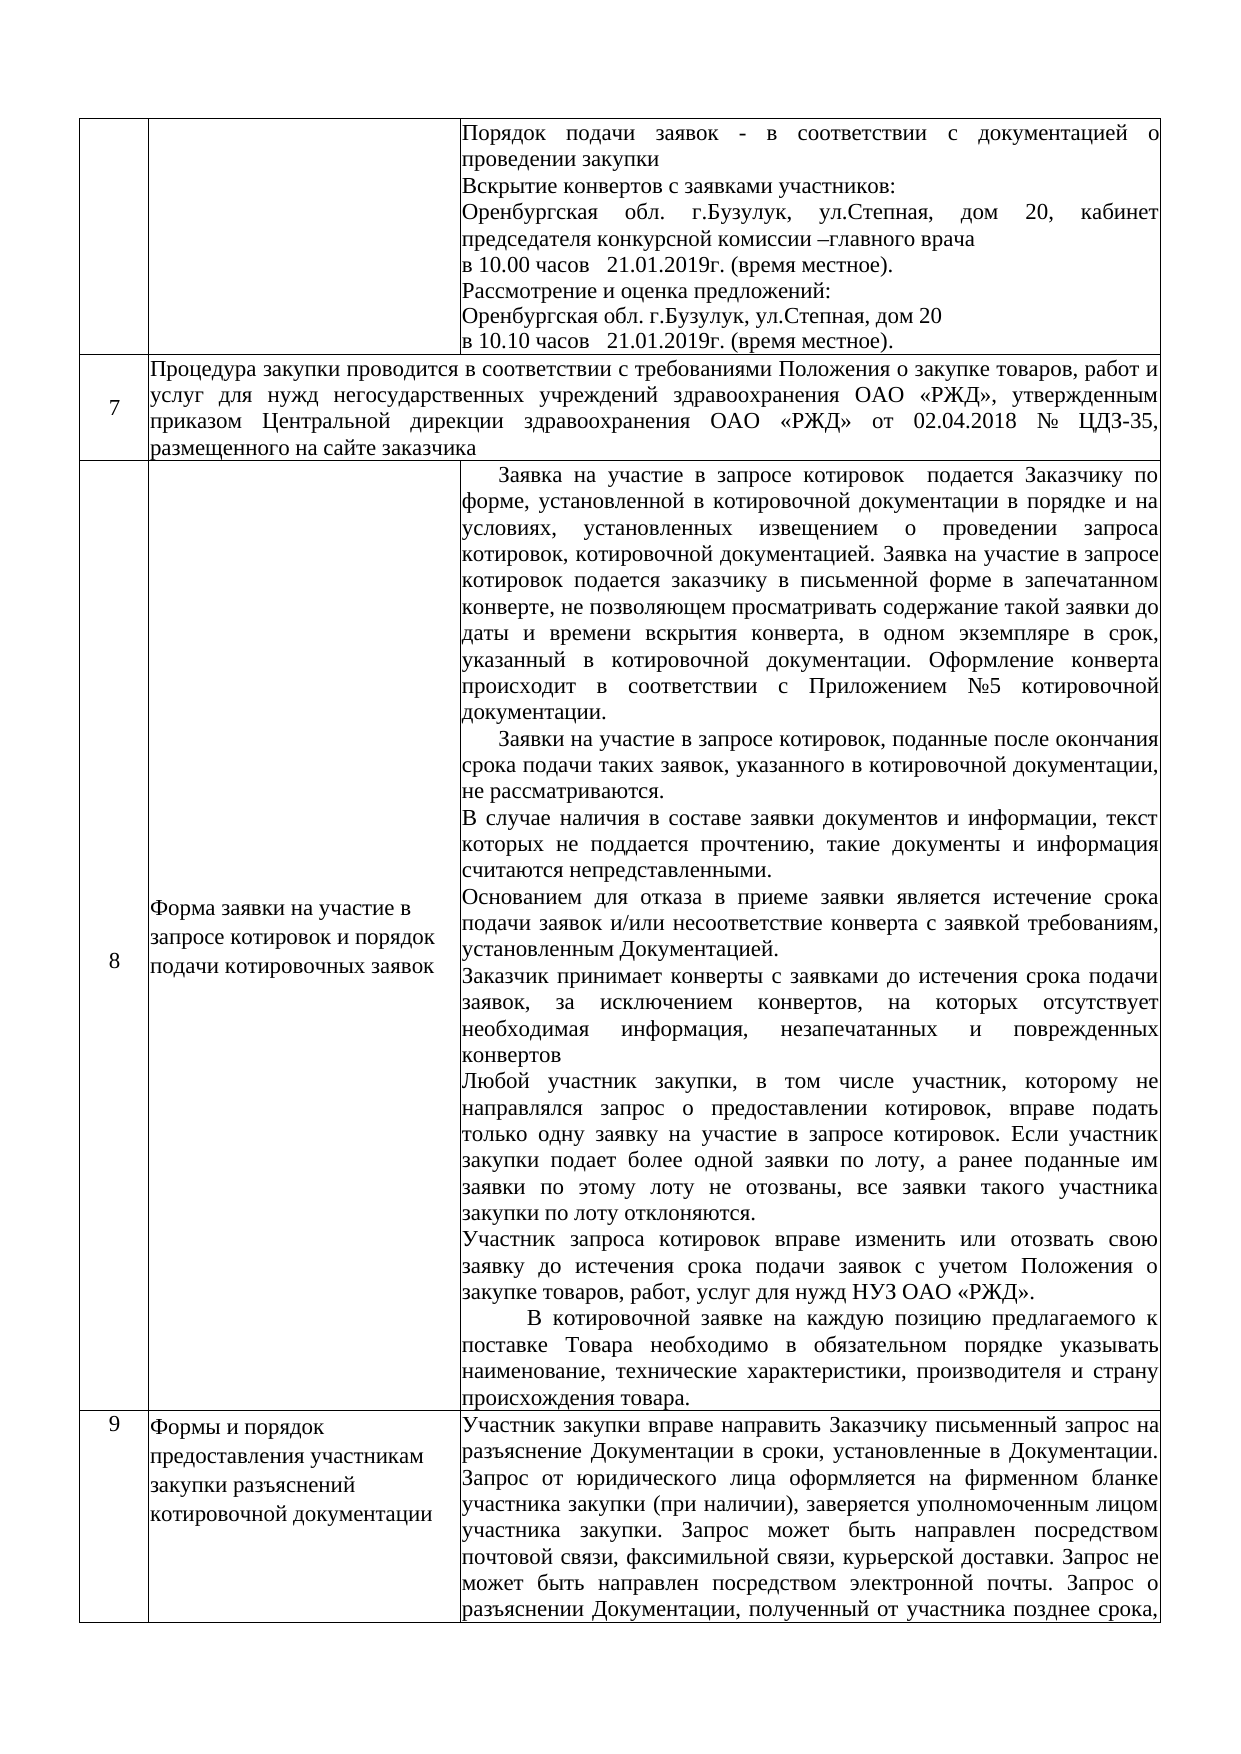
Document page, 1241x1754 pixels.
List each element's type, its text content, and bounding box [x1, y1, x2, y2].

table_cell 6 [80, 119, 148, 354]
table_cell 7 [80, 355, 148, 460]
table_cell Форма заявки на участие в запросе котировок и порядок подачи котировочных заявок [149, 461, 460, 1410]
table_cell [149, 119, 460, 354]
table_cell Процедура закупки проводится в соответствии с требованиями Положения о закупке товаров, работ и услуг для нужд негосударственных учреждений здравоохранения ОАО «РЖД», утвержденным приказом Центральной дирекции здравоохранения ОАО «РЖД» от 02.04.2018 № ЦДЗ-35, размещенного на сайте заказчика [149, 355, 1160, 460]
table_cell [461, 119, 1160, 354]
table_cell 8 [80, 461, 148, 1410]
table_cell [461, 1411, 1160, 1622]
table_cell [149, 1411, 460, 1622]
table_cell 9 [80, 1411, 148, 1622]
table_cell Заявка на участие в запросе котировок подается Заказчику по форме, установленной в котировочной документации в порядке и на условиях, установленных извещением о проведении запроса котировок, котировочной документацией. Заявка на участие в запросе котировок подается заказчику в письменной форме в запечатанном конверте, не позволяющем просматривать содержание такой заявки до даты и времени вскрытия конверта, в одном экземпляре в срок, указанный в котировочной документации. Оформление конверта происходит в соответствии с Приложением №5 котировочной документации. Заявки на участие в запросе котировок, поданные после окончания срока подачи таких заявок, указанного в котировочной документации, не рассматриваются. В случае наличия в составе заявки документов и информации, текст которых не поддается прочтению, такие документы и информация считаются непредставленными. Основанием для отказа в приеме заявки является истечение срока подачи заявок и/или несоответствие конверта с заявкой требованиям, установленным Документацией. Заказчик принимает конверты с заявками до истечения срока подачи заявок, за исключением конвертов, на которых отсутствует необходимая информация, незапечатанных и поврежденных конвертов Любой участник закупки, в том числе участник, которому не направлялся запрос о предоставлении котировок, вправе подать только одну заявку на участие в запросе котировок. Если участник закупки подает более одной заявки по лоту, а ранее поданные им заявки по этому лоту не отозваны, все заявки такого участника закупки по лоту отклоняются. Участник запроса котировок вправе изменить или отозвать свою заявку до истечения срока подачи заявок с учетом Положения о закупке товаров, работ, услуг для нужд НУЗ ОАО «РЖД». В котировочной заявке на каждую позицию предлагаемого к поставке Товара необходимо в обязательном порядке указывать наименование, технические характеристики, производителя и страну происхождения товара. [461, 461, 1160, 1410]
